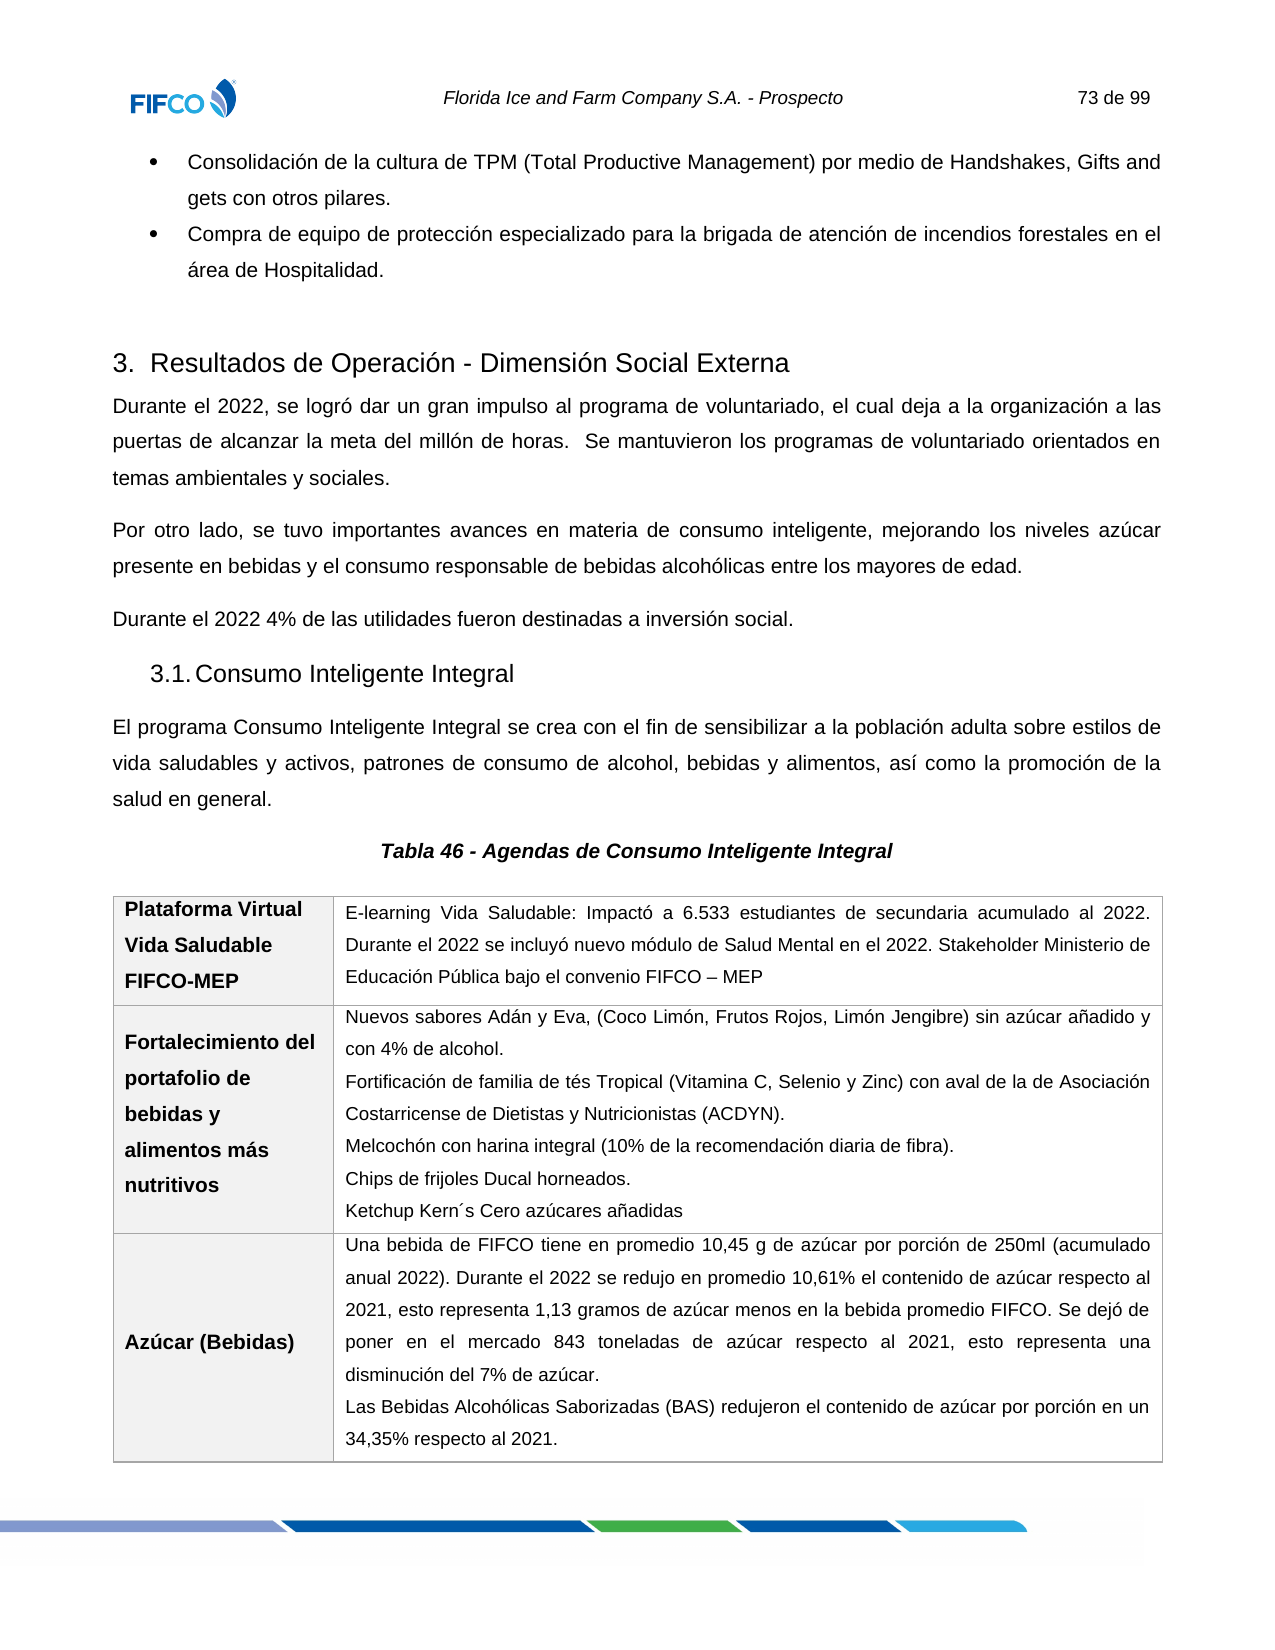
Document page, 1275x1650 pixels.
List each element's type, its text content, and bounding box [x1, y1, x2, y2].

text Durante el 2022, se logró dar un gran impulso al programa de voluntariado, el cual deja a la organización a las puertas de alcanzar la meta del millón de horas. Se mantuvieron los programas de voluntariado orientados en temas ambientales y sociales. [112, 393, 1162, 489]
picture [123, 73, 243, 122]
text Tabla 46 - Agendas de Consumo Inteligente Integral [112, 839, 1162, 863]
text El programa Consumo Inteligente Integral se crea con el fin de sensibilizar a la población adulta sobre estilos de vida saludables y activos, patrones de consumo de alcohol, bebidas y alimentos, así como la promoción de la salud en general. [112, 715, 1162, 811]
table_cell Una bebida de FIFCO tiene en promedio 10,45 g de azúcar por porción de 250ml (acumulado anual 2022). Durante el 2022 se redujo en promedio 10,61% el contenido de azúcar respecto al 2021, esto representa 1,13 gramos de azúcar menos en la bebida promedio FIFCO. Se dejó de poner en el mercado 843 toneladas de azúcar respecto al 2021, esto representa una disminución del 7% de azúcar. Las Bebidas Alcohólicas Saborizadas (BAS) redujeron el contenido de azúcar por porción en un 34,35% respecto al 2021. [334, 1234, 1162, 1461]
table_cell Nuevos sabores Adán y Eva, (Coco Limón, Frutos Rojos, Limón Jengibre) sin azúcar añadido y con 4% de alcohol. Fortificación de familia de tés Tropical (Vitamina C, Selenio y Zinc) con aval de la de Asociación Costarricense de Dietistas y Nutricionistas (ACDYN). Melcochón con harina integral (10% de la recomendación diaria de fibra). Chips de frijoles Ducal horneados. Ketchup Kern´s Cero azúcares añadidas [334, 1006, 1162, 1233]
text Por otro lado, se tuvo importantes avances en materia de consumo inteligente, mejorando los niveles azúcar presente en bebidas y el consumo responsable de bebidas alcohólicas entre los mayores de edad. [112, 518, 1162, 578]
text Durante el 2022 4% de las utilidades fueron destinadas a inversión social. [112, 606, 1162, 630]
subtitle Resultados de Operación - Dimensión Social Externa [112, 347, 1162, 378]
table_cell Azúcar (Bebidas) [114, 1234, 333, 1461]
table_header E-learning Vida Saludable: Impactó a 6.533 estudiantes de secundaria acumulado al 2022. Durante el 2022 se incluyó nuevo módulo de Salud Mental en el 2022. Stakeholder Ministerio de Educación Pública bajo el convenio FIFCO – MEP [334, 897, 1162, 1005]
list Compra de equipo de protección especializado para la brigada de atención de incendios forestales en el área de Hospitalidad. [150, 222, 1162, 282]
table_cell Fortalecimiento del portafolio de bebidas y alimentos más nutritivos [114, 1006, 333, 1233]
table_header Plataforma Virtual Vida Saludable FIFCO-MEP [114, 897, 333, 1005]
subtitle Consumo Inteligente Integral [150, 659, 1162, 688]
list Consolidación de la cultura de TPM (Total Productive Management) por medio de Handshakes, Gifts and gets con otros pilares. [150, 150, 1162, 210]
picture [0, 1498, 1144, 1566]
